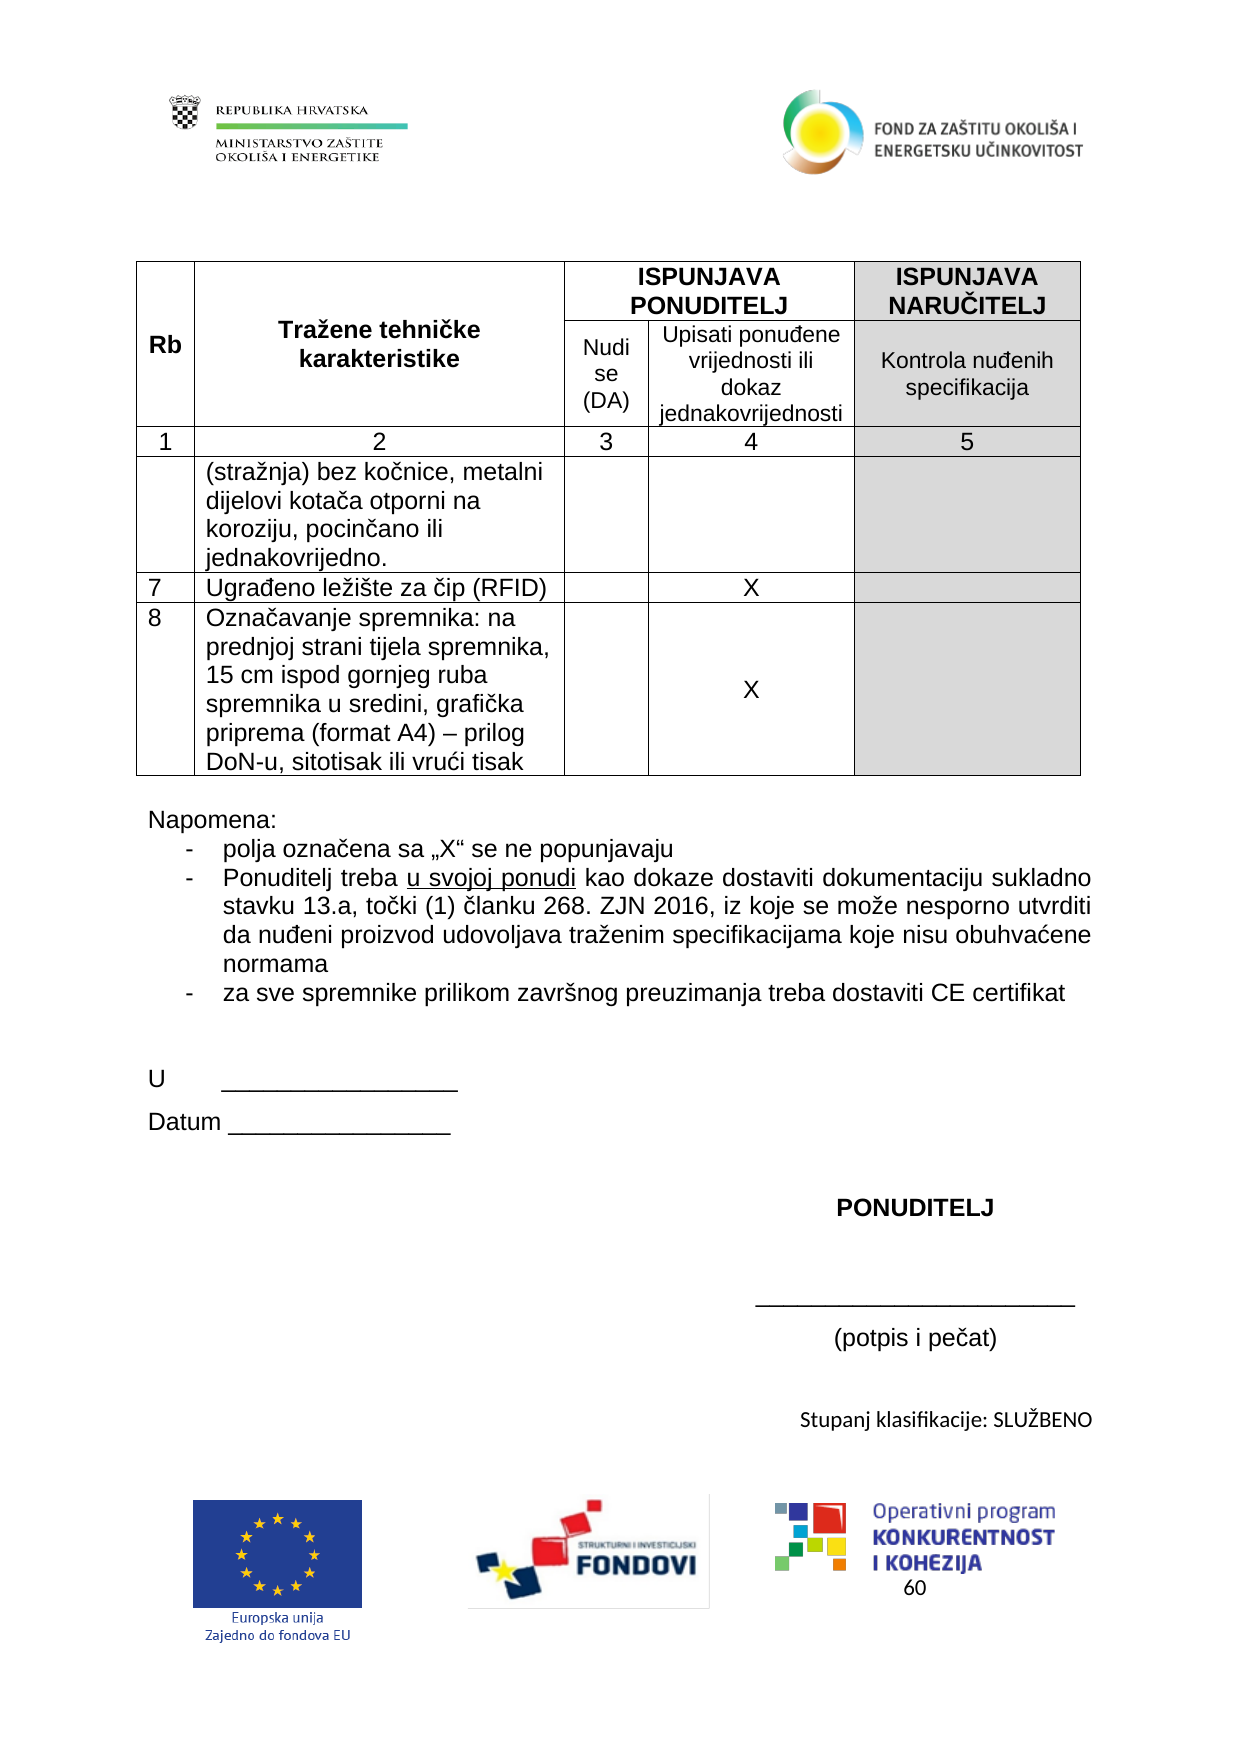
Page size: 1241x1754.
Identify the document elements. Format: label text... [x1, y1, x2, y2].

table_cell Kontrola nuđenih specifikacija [855, 321, 1080, 426]
table_header ISPUNJAVA NARUČITELJ [855, 262, 1080, 320]
list za sve spremnike prilikom završnog preuzimanja treba dostaviti CE certifikat [185, 978, 1093, 1006]
table_cell [855, 457, 1080, 572]
table_cell 2 [195, 427, 564, 456]
table_cell [565, 603, 648, 775]
table_cell 4 [649, 427, 854, 456]
table_cell X [649, 603, 854, 775]
table_cell 6 [137, 457, 194, 572]
table_cell Upisati ponuđene vrijednosti ili dokaz jednakovrijednosti [649, 321, 854, 426]
table_cell 7 [137, 573, 194, 602]
table_cell X [649, 573, 854, 602]
table_cell Ugrađeno ležište za čip (RFID) [195, 573, 564, 602]
table_cell 1 [137, 427, 194, 456]
picture [168, 78, 408, 191]
table_cell [855, 573, 1080, 602]
table_cell [565, 457, 648, 572]
table_cell [649, 457, 854, 572]
table_cell [565, 573, 648, 602]
table_cell Označavanje spremnika: na prednjoj strani tijela spremnika, 15 cm ispod gornjeg ruba spremnika u sredini, grafička priprema (format A4) – prilog DoN-u, sitotisak ili vrući tisak [195, 603, 564, 775]
table_header Rb [137, 262, 194, 426]
list polja označena sa „X“ se ne popunjavaju [185, 834, 1093, 863]
text U _________________ [148, 1064, 1093, 1093]
text Napomena: [148, 805, 1093, 834]
text _______________________ [738, 1279, 1093, 1308]
table_cell 3 [565, 427, 648, 456]
table_header Tražene tehničke karakteristike [195, 262, 564, 426]
text Datum ________________ [148, 1107, 1093, 1136]
list Ponuditelj treba u svojoj ponudi kao dokaze dostaviti dokumentaciju sukladno stavku 13.a, točki (1) članku 268. ZJN 2016, iz koje se može nesporno utvrditi da nuđeni proizvod udovoljava traženim specifikacijama koje nisu obuhvaćene normama [185, 863, 1093, 978]
table_cell 5 [855, 427, 1080, 456]
text PONUDITELJ [738, 1193, 1093, 1222]
table_cell 8 [137, 603, 194, 775]
table_cell [855, 603, 1080, 775]
table_header ISPUNJAVA PONUDITELJ [565, 262, 854, 320]
picture [467, 1494, 710, 1610]
table_cell Nudi se (DA) [565, 321, 648, 426]
text (potpis i pečat) [738, 1323, 1093, 1351]
picture [775, 1503, 1055, 1574]
